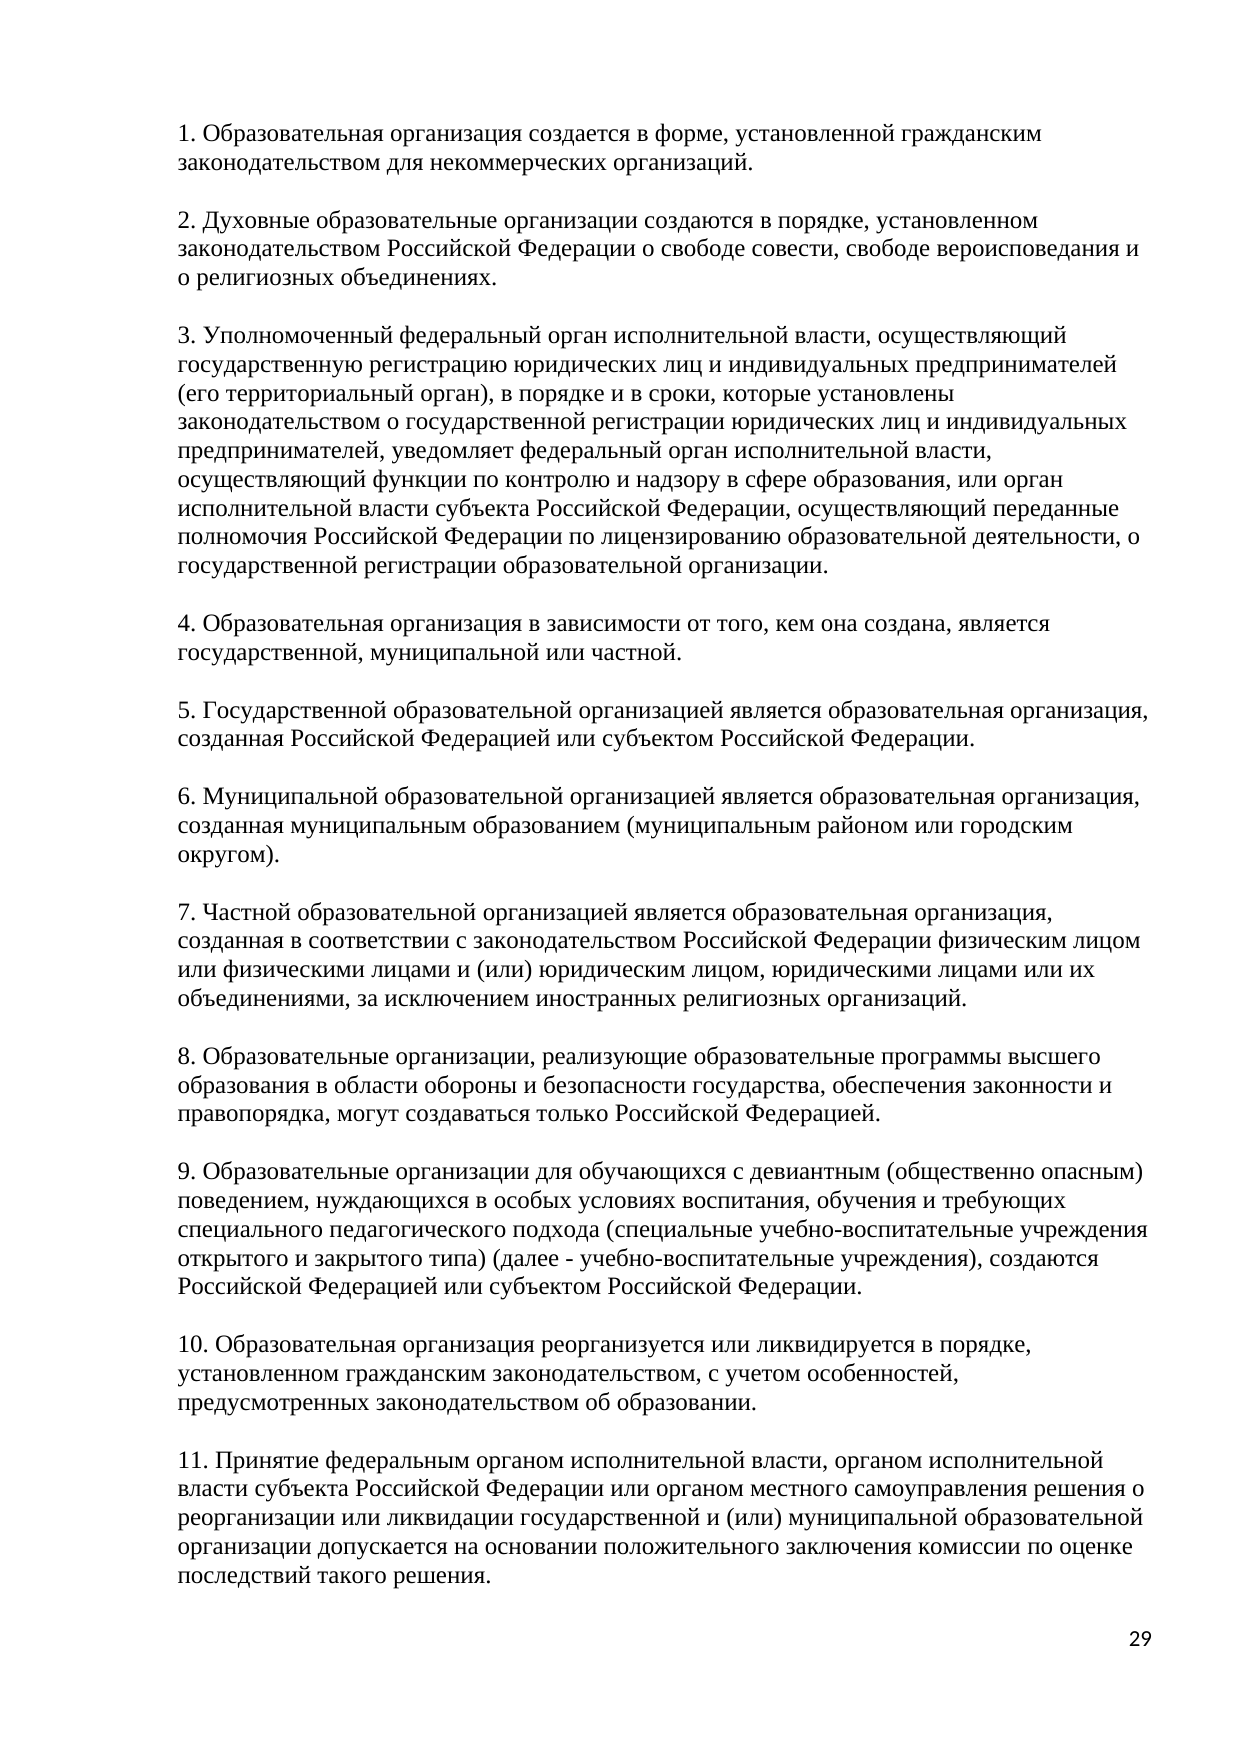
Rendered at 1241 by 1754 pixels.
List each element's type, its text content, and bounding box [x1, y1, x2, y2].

text 3. Уполномоченный федеральный орган исполнительной власти, осуществляющий государственную регистрацию юридических лиц и индивидуальных предпринимателей (его территориальный орган), в порядке и в сроки, которые установлены законодательством о государственной регистрации юридических лиц и индивидуальных предпринимателей, уведомляет федеральный орган исполнительной власти, осуществляющий функции по контролю и надзору в сфере образования, или орган исполнительной власти субъекта Российской Федерации, осуществляющий переданные полномочия Российской Федерации по лицензированию образовательной деятельности, о государственной регистрации образовательной организации. [177, 320, 1152, 579]
text 7. Частной образовательной организацией является образовательная организация, созданная в соответствии с законодательством Российской Федерации физическим лицом или физическими лицами и (или) юридическим лицом, юридическими лицами или их объединениями, за исключением иностранных религиозных организаций. [177, 897, 1152, 1012]
text 5. Государственной образовательной организацией является образовательная организация, созданная Российской Федерацией или субъектом Российской Федерации. [177, 695, 1152, 752]
text 10. Образовательная организация реорганизуется или ликвидируется в порядке, установленном гражданским законодательством, с учетом особенностей, предусмотренных законодательством об образовании. [177, 1329, 1152, 1416]
text 2. Духовные образовательные организации создаются в порядке, установленном законодательством Российской Федерации о свободе совести, свободе вероисповедания и о религиозных объединениях. [177, 205, 1152, 291]
text 9. Образовательные организации для обучающихся с девиантным (общественно опасным) поведением, нуждающихся в особых условиях воспитания, обучения и требующих специального педагогического подхода (специальные учебно-воспитательные учреждения открытого и закрытого типа) (далее - учебно-воспитательные учреждения), создаются Российской Федерацией или субъектом Российской Федерации. [177, 1156, 1152, 1300]
text 8. Образовательные организации, реализующие образовательные программы высшего образования в области обороны и безопасности государства, обеспечения законности и правопорядка, могут создаваться только Российской Федерацией. [177, 1041, 1152, 1127]
text 1. Образовательная организация создается в форме, установленной гражданским законодательством для некоммерческих организаций. [177, 118, 1152, 176]
text 6. Муниципальной образовательной организацией является образовательная организация, созданная муниципальным образованием (муниципальным районом или городским округом). [177, 781, 1152, 868]
text 11. Принятие федеральным органом исполнительной власти, органом исполнительной власти субъекта Российской Федерации или органом местного самоуправления решения о реорганизации или ликвидации государственной и (или) муниципальной образовательной организации допускается на основании положительного заключения комиссии по оценке последствий такого решения. [177, 1445, 1152, 1588]
text 4. Образовательная организация в зависимости от того, кем она создана, является государственной, муниципальной или частной. [177, 608, 1152, 666]
